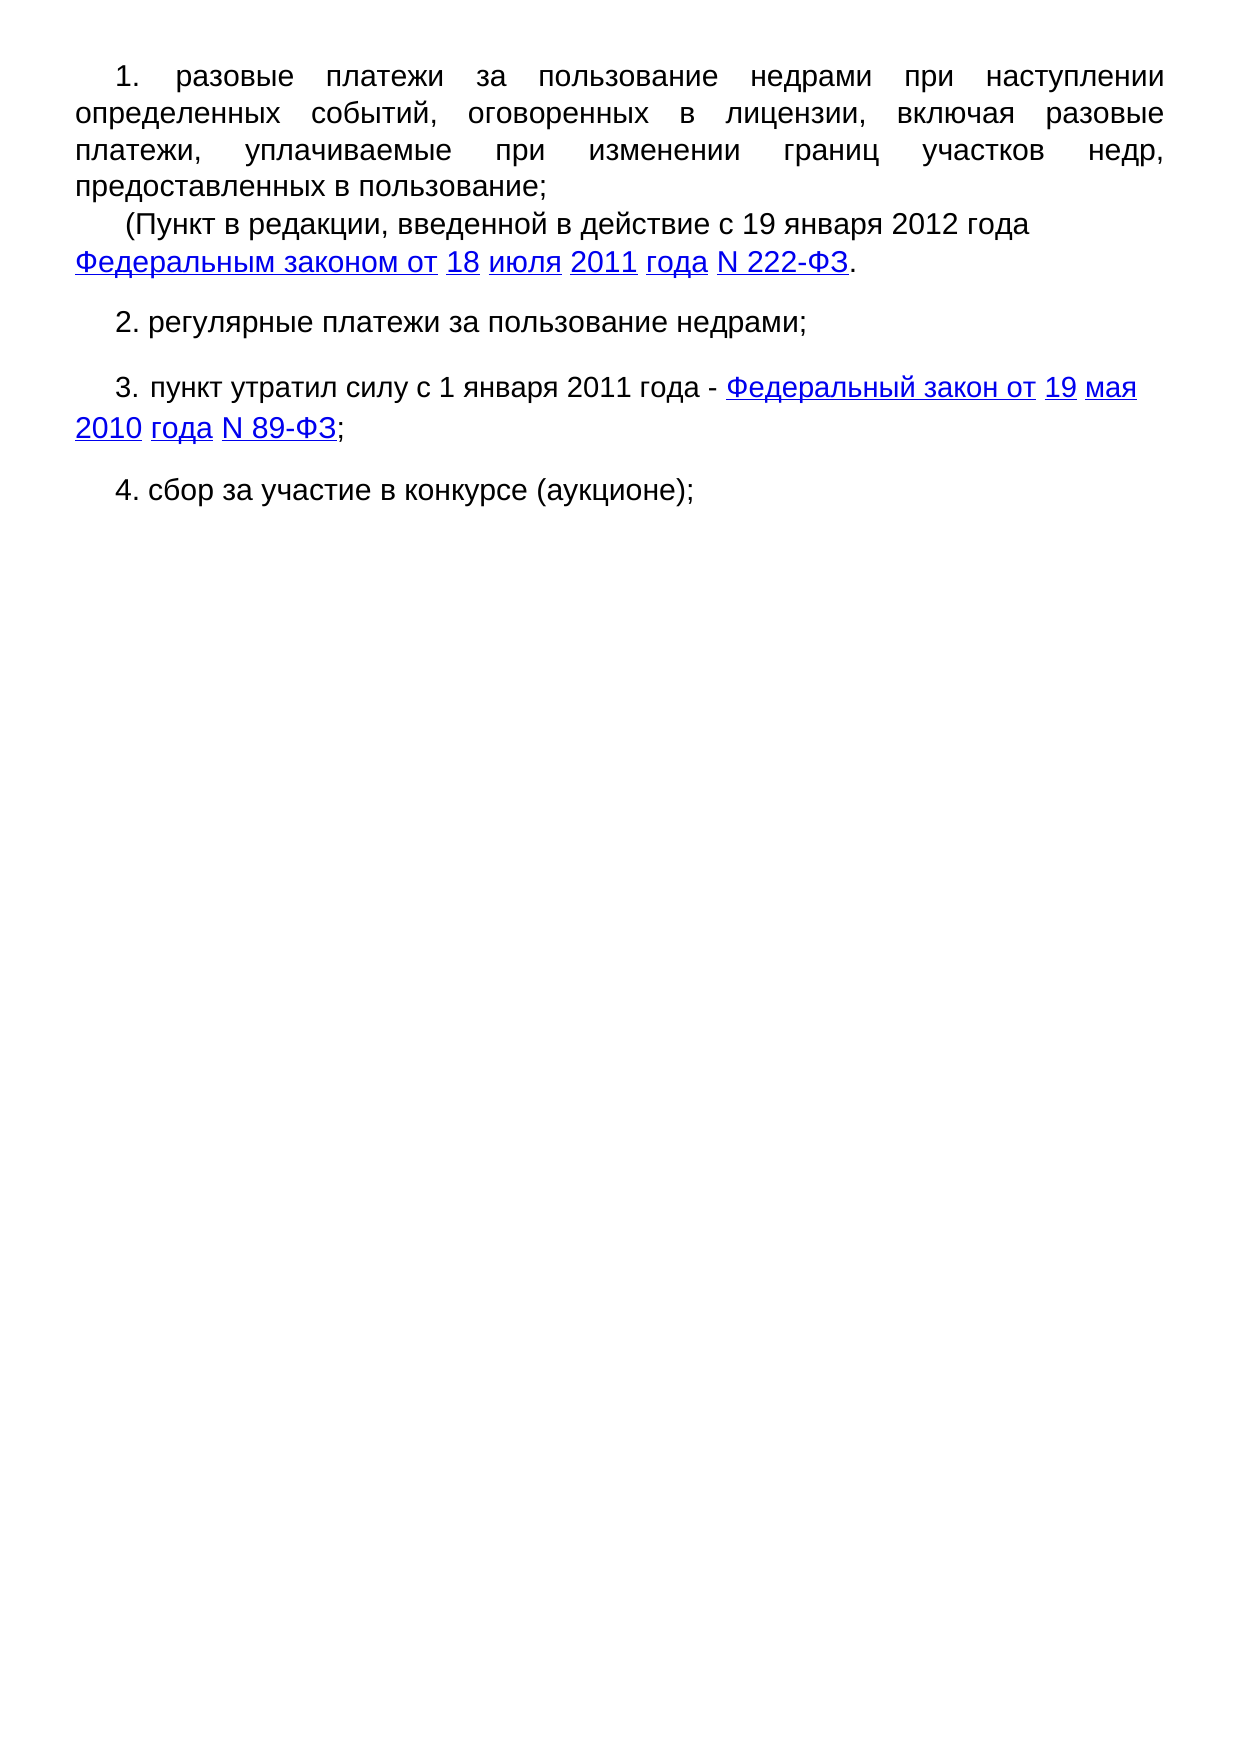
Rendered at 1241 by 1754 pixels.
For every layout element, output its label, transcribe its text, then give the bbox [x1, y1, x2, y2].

list регулярные платежи за пользование недрами; [115, 304, 1165, 338]
list пункт утратил силу с 1 января 2011 года - Федеральный закон от 19 мая [115, 370, 1165, 403]
text (Пункт в редакции, введенной в действие с 19 января 2012 года Федеральным законом от 18 июля 2011 года N 222-ФЗ. [75, 206, 1165, 278]
text 2010 года N 89-ФЗ; [75, 409, 1165, 444]
list сбор за участие в конкурсе (аукционе); [115, 472, 1165, 506]
list разовые платежи за пользование недрами при наступлении определенных событий, оговоренных в лицензии, включая разовые платежи, уплачиваемые при изменении границ участков недр, предоставленных в пользование; [75, 58, 1165, 203]
